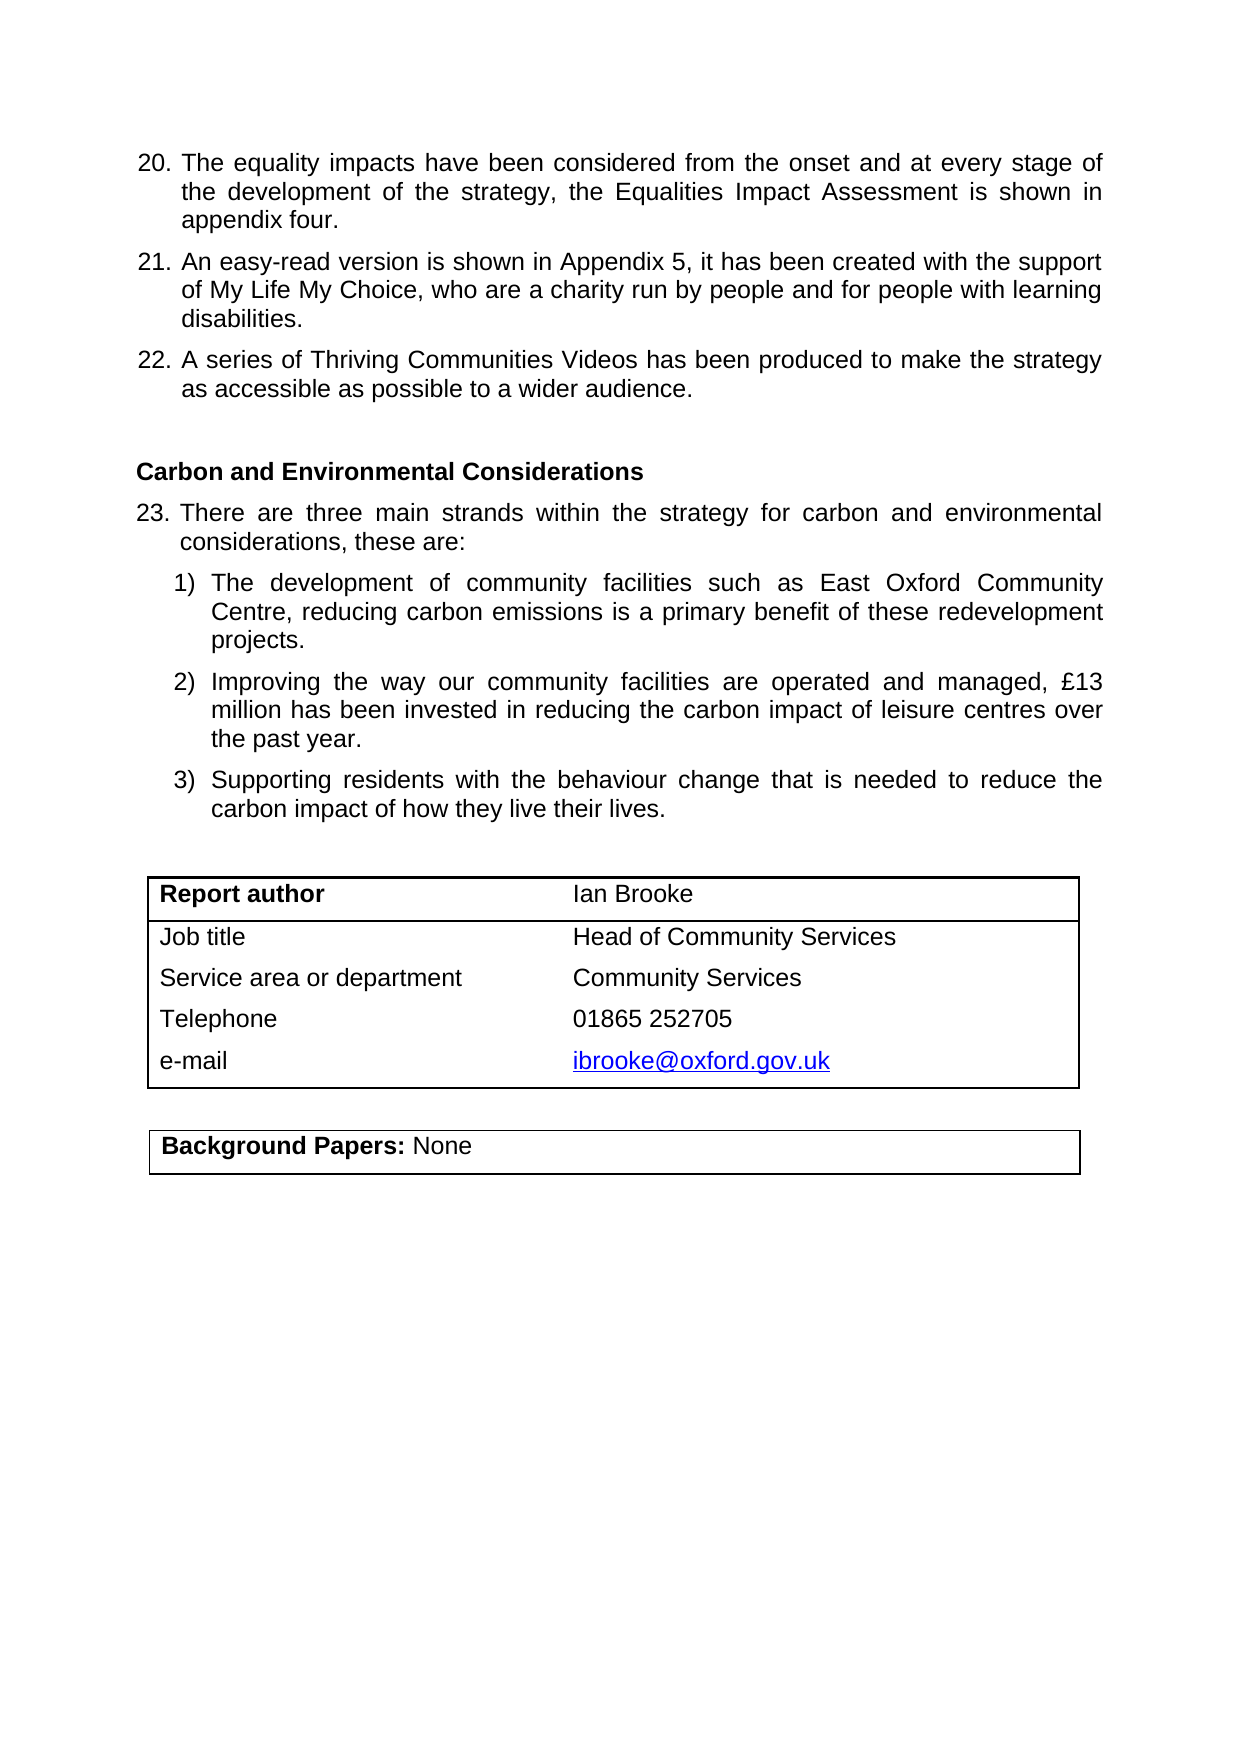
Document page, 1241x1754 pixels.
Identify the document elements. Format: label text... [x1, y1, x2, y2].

table_cell Telephone [149, 1004, 561, 1046]
table_header Background Papers: None [150, 1131, 1079, 1172]
list Improving the way our community facilities are operated and managed, £13 million has been invested in reducing the carbon impact of leisure centres over the past year. [173, 666, 1104, 753]
list The development of community facilities such as East Oxford Community Centre, reducing carbon emissions is a primary benefit of these redevelopment projects. [173, 568, 1104, 654]
table_cell Job title [149, 922, 561, 963]
table_header Ian Brooke [561, 879, 1078, 920]
table_cell ibrooke@oxford.gov.uk [561, 1046, 1078, 1087]
table_cell e-mail [149, 1046, 561, 1087]
list Supporting residents with the behaviour change that is needed to reduce the carbon impact of how they live their lives. [173, 765, 1104, 823]
list The equality impacts have been considered from the onset and at every stage of the development of the strategy, the Equalities Impact Assessment is shown in appendix four. [137, 148, 1104, 234]
table_cell Head of Community Services [561, 922, 1078, 963]
list There are three main strands within the strategy for carbon and environmental considerations, these are: [136, 498, 1104, 555]
list Carbon and Environmental Considerations [136, 456, 1104, 485]
table_cell Community Services [561, 963, 1078, 1004]
list A series of Thriving Communities Videos has been produced to make the strategy as accessible as possible to a wider audience. [137, 345, 1104, 403]
table_cell 01865 252705 [561, 1004, 1078, 1046]
table_cell Service area or department [149, 963, 561, 1004]
list An easy-read version is shown in Appendix 5, it has been created with the support of My Life My Choice, who are a charity run by people and for people with learning disabilities. [137, 246, 1104, 333]
table_header Report author [149, 879, 561, 920]
